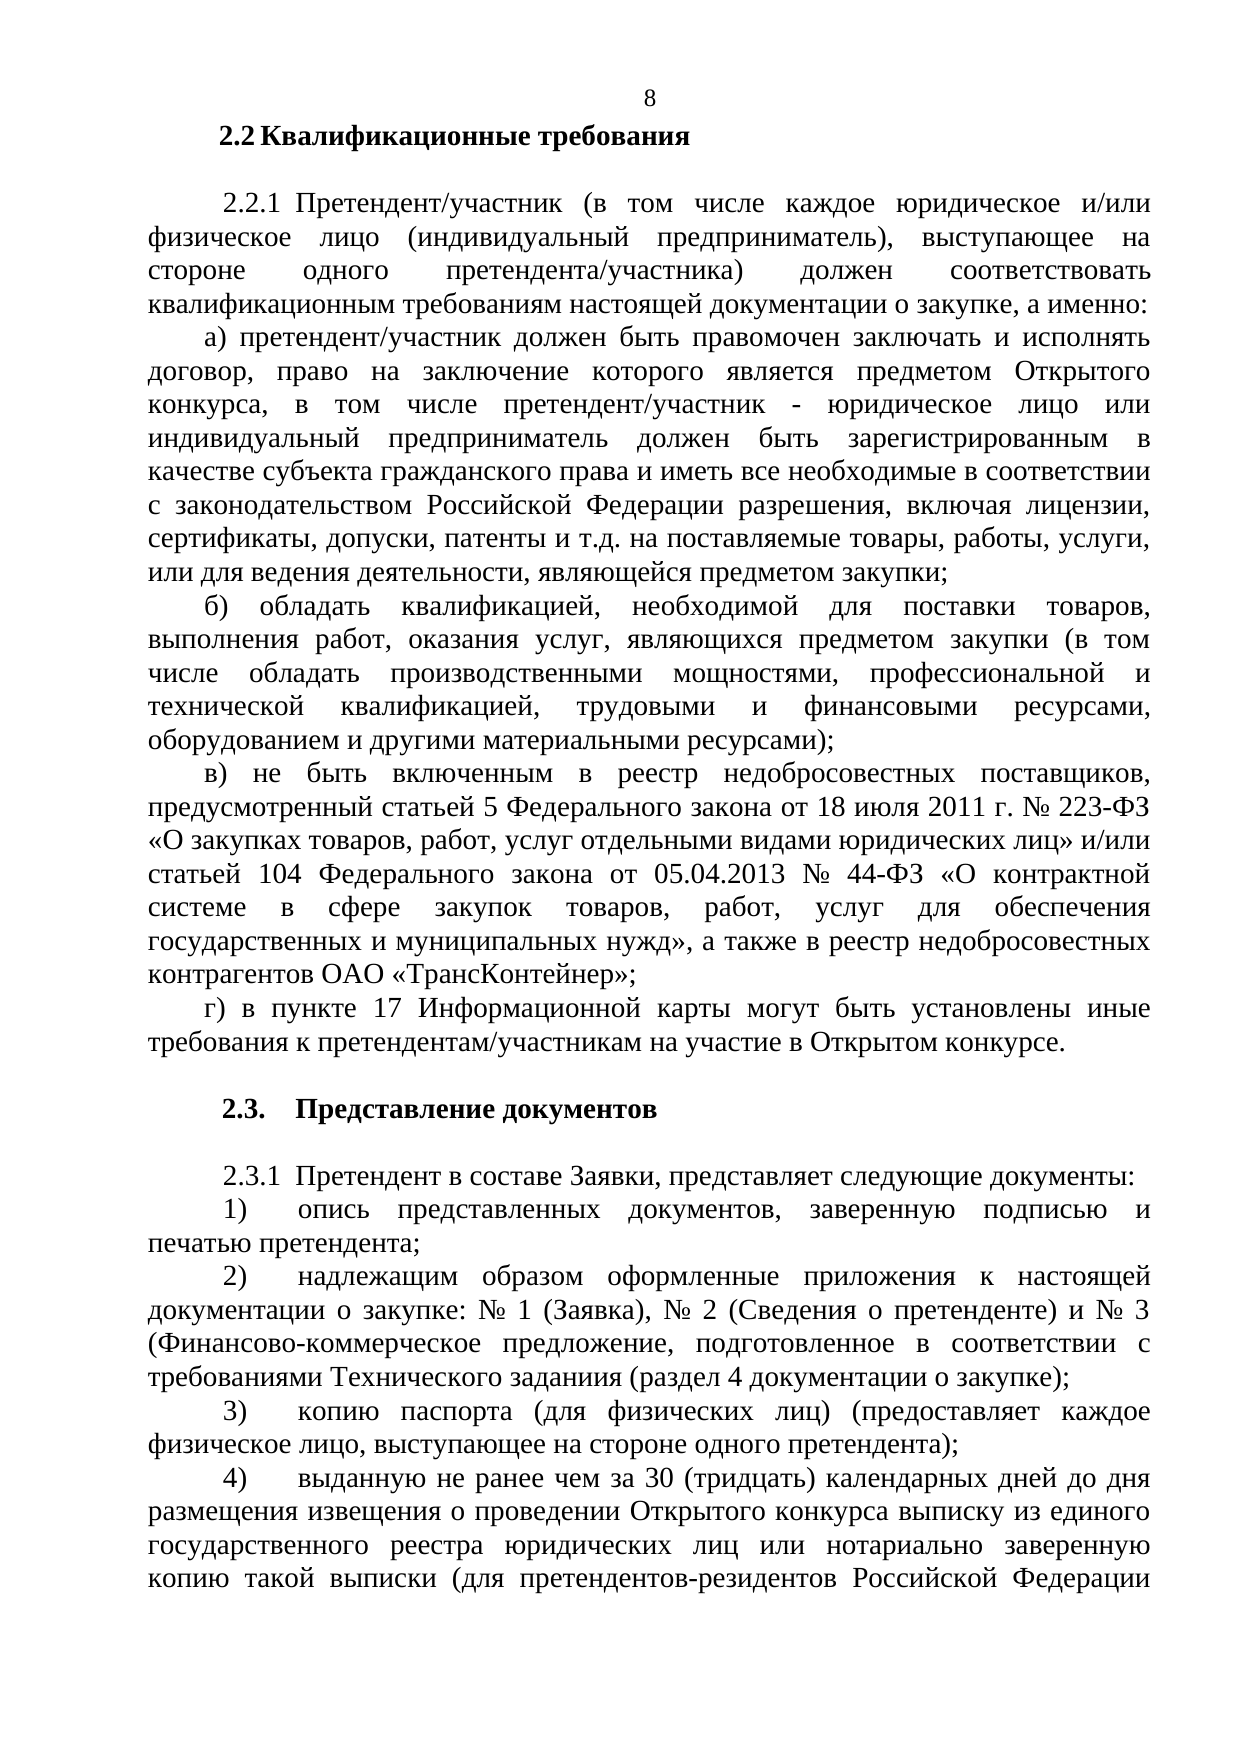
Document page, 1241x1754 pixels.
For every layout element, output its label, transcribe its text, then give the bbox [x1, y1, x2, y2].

text в) не быть включенным в реестр недобросовестных поставщиков, предусмотренный статьей 5 Федерального закона от 18 июля 2011 г. № 223-ФЗ «О закупках товаров, работ, услуг отдельными видами юридических лиц» и/или статьей 104 Федерального закона от 05.04.2013 № 44-ФЗ «О контрактной системе в сфере закупок товаров, работ, услуг для обеспечения государственных и муниципальных нужд», а также в реестр недобросовестных контрагентов ОАО «ТрансКонтейнер»; [148, 755, 1152, 990]
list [148, 1460, 1152, 1594]
list опись представленных документов, заверенную подписью и печатью претендента; [148, 1191, 1152, 1258]
list Претендент/участник (в том числе каждое юридическое и/или физическое лицо (индивидуальный предприниматель), выступающее на стороне одного претендента/участника) должен соответствовать квалификационным требованиям настоящей документации о закупке, а именно: [148, 185, 1152, 319]
text б) обладать квалификацией, необходимой для поставки товаров, выполнения работ, оказания услуг, являющихся предметом закупки (в том числе обладать производственными мощностями, профессиональной и технической квалификацией, трудовыми и финансовыми ресурсами, оборудованием и другими материальными ресурсами); [148, 588, 1152, 755]
list Квалификационные требования [218, 118, 1152, 152]
list Претендент в составе Заявки, представляет следующие документы: [148, 1158, 1152, 1191]
text а) претендент/участник должен быть правомочен заключать и исполнять договор, право на заключение которого является предметом Открытого конкурса, в том числе претендент/участник - юридическое лицо или индивидуальный предприниматель должен быть зарегистрированным в качестве субъекта гражданского права и иметь все необходимые в соответствии с законодательством Российской Федерации разрешения, включая лицензии, сертификаты, допуски, патенты и т.д. на поставляемые товары, работы, услуги, или для ведения деятельности, являющейся предметом закупки; [148, 319, 1152, 588]
list копию паспорта (для физических лиц) (предоставляет каждое физическое лицо, выступающее на стороне одного претендента); [148, 1393, 1152, 1460]
list Представление документов [148, 1091, 1152, 1124]
list надлежащим образом оформленные приложения к настоящей документации о закупке: № 1 (Заявка), № 2 (Сведения о претенденте) и № 3 (Финансово-коммерческое предложение, подготовленное в соответствии с требованиями Технического заданиия (раздел 4 документации о закупке); [148, 1258, 1152, 1393]
text г) в пункте 17 Информационной карты могут быть установлены иные требования к претендентам/участникам на участие в Открытом конкурсе. [148, 990, 1152, 1057]
